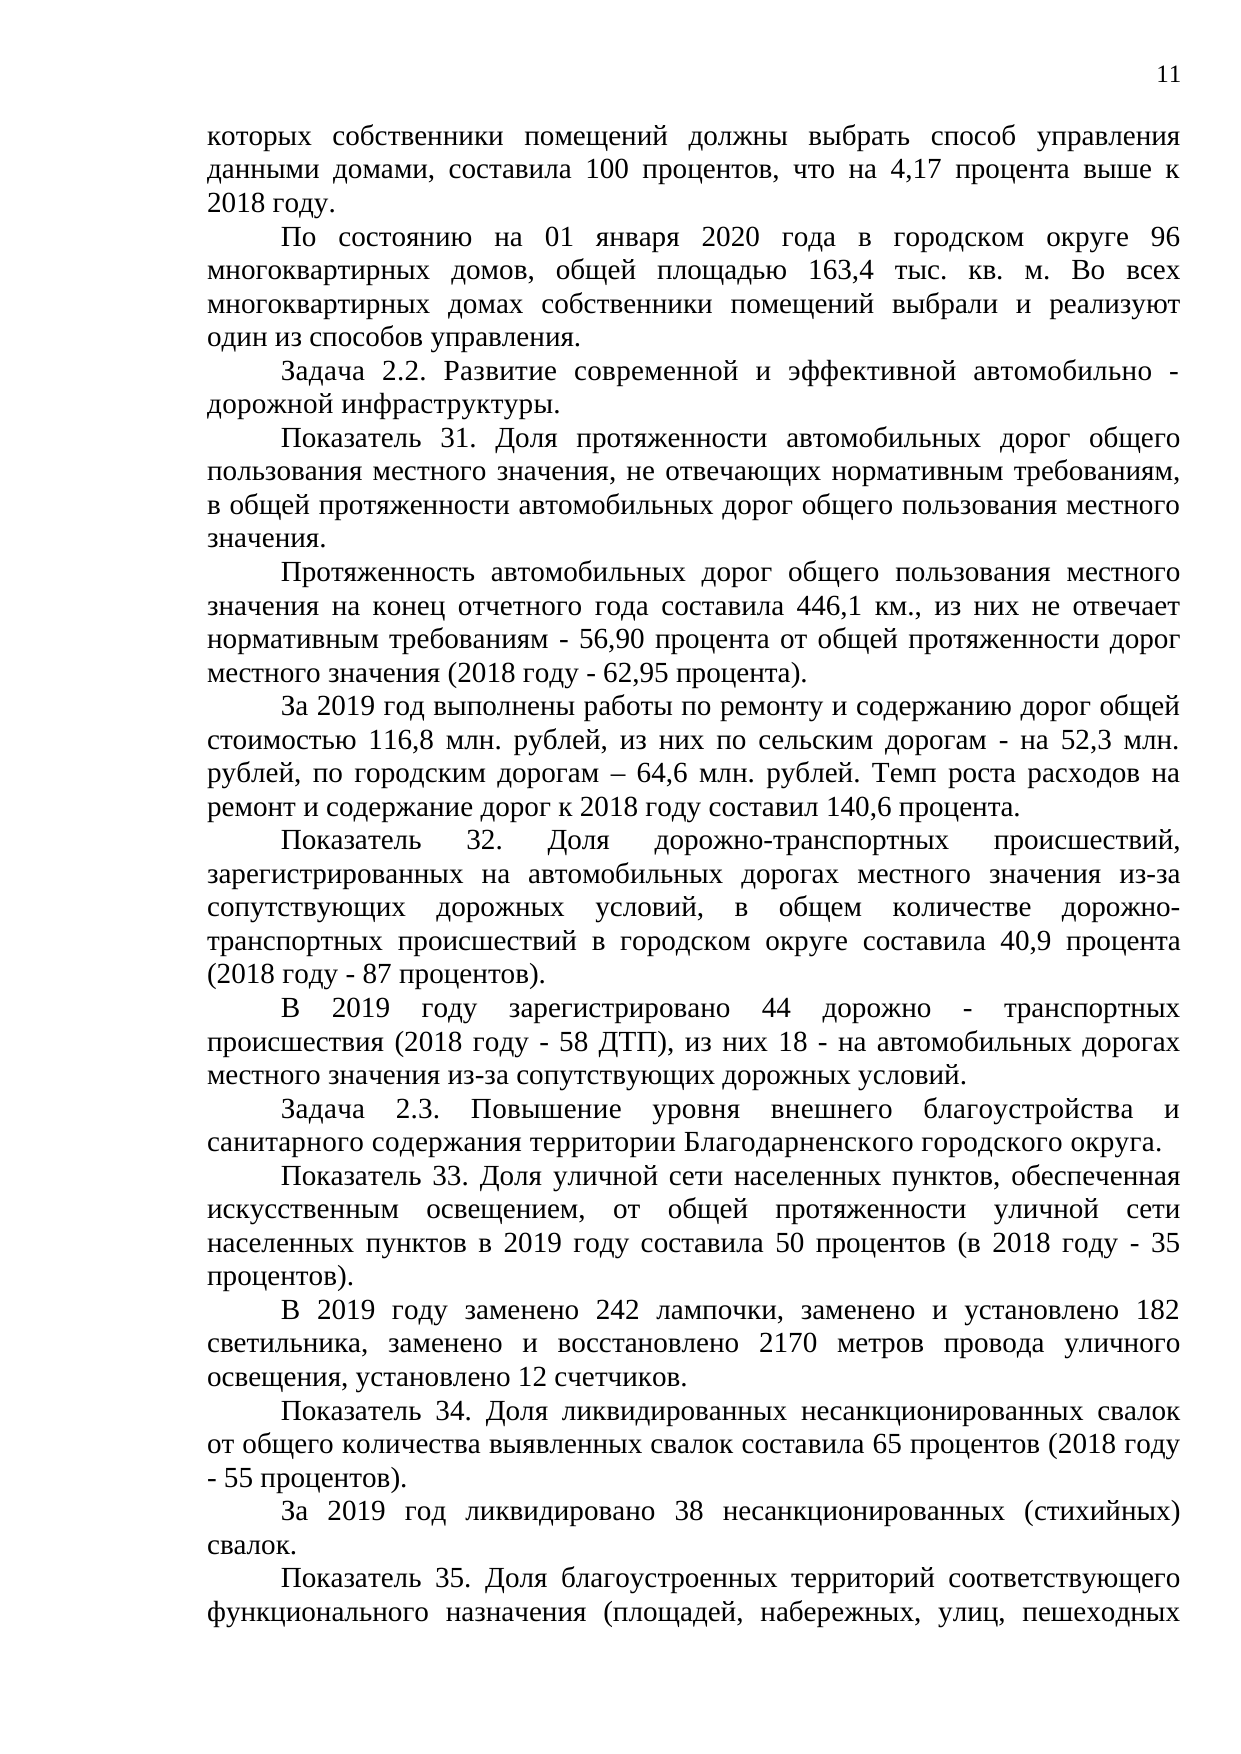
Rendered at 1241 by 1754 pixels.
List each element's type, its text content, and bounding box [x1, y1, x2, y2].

text Показатель 32. Доля дорожно-транспортных происшествий, зарегистрированных на автомобильных дорогах местного значения из-за сопутствующих дорожных условий, в общем количестве дорожно-транспортных происшествий в городском округе составила 40,9 процента (2018 году - 87 процентов). [207, 822, 1181, 990]
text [207, 1560, 1181, 1627]
text Задача 2.2. Развитие современной и эффективной автомобильно - дорожной инфраструктуры. [207, 353, 1181, 420]
text Задача 2.3. Повышение уровня внешнего благоустройства и санитарного содержания территории Благодарненского городского округа. [207, 1091, 1181, 1158]
text Показатель 31. Доля протяженности автомобильных дорог общего пользования местного значения, не отвечающих нормативным требованиям, в общей протяженности автомобильных дорог общего пользования местного значения. [207, 420, 1181, 554]
title Протяженность автомобильных дорог общего пользования местного значения на конец отчетного года составила 446,1 км., из них не отвечает нормативным требованиям - 56,90 процента от общей протяженности дорог местного значения (2018 году - 62,95 процента). [207, 554, 1181, 688]
text В 2019 году зарегистрировано 44 дорожно - транспортных происшествия (2018 году - 58 ДТП), из них 18 - на автомобильных дорогах местного значения из-за сопутствующих дорожных условий. [207, 990, 1181, 1091]
text За 2019 год выполнены работы по ремонту и содержанию дорог общей стоимостью 116,8 млн. рублей, из них по сельским дорогам - на 52,3 млн. рублей, по городским дорогам – 64,6 млн. рублей. Темп роста расходов на ремонт и содержание дорог к 2018 году составил 140,6 процента. [207, 688, 1181, 822]
text В 2019 году заменено 242 лампочки, заменено и установлено 182 светильника, заменено и восстановлено 2170 метров провода уличного освещения, установлено 12 счетчиков. [207, 1292, 1181, 1393]
text Показатель 33. Доля уличной сети населенных пунктов, обеспеченная искусственным освещением, от общей протяженности уличной сети населенных пунктов в 2019 году составила 50 процентов (в 2018 году - 35 процентов). [207, 1158, 1181, 1292]
text Показатель 34. Доля ликвидированных несанкционированных свалок от общего количества выявленных свалок составила 65 процентов (2018 году - 55 процентов). [207, 1393, 1181, 1493]
text За 2019 год ликвидировано 38 несанкционированных (стихийных) свалок. [207, 1493, 1181, 1560]
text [207, 118, 1181, 219]
text По состоянию на 01 января 2020 года в городском округе 96 многоквартирных домов, общей площадью 163,4 тыс. кв. м. Во всех многоквартирных домах собственники помещений выбрали и реализуют один из способов управления. [207, 219, 1181, 353]
